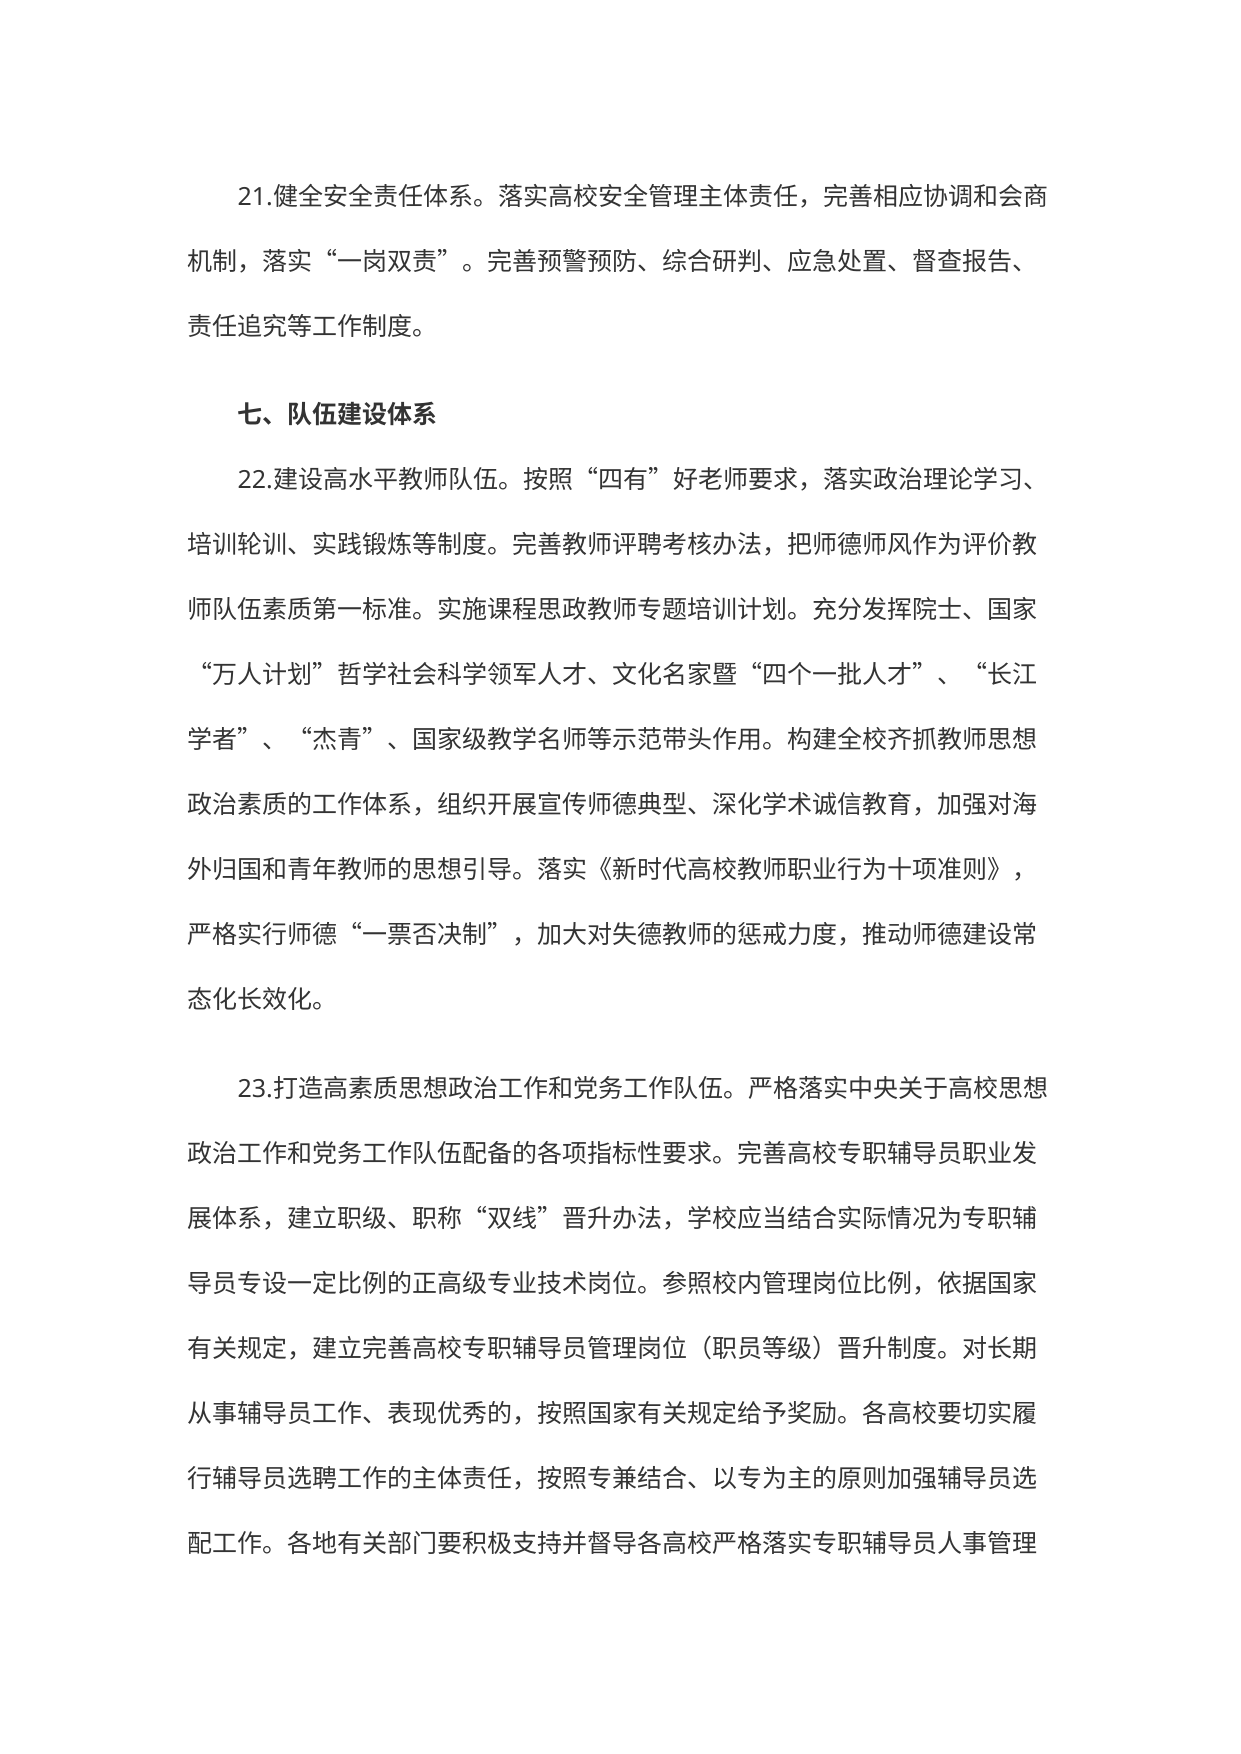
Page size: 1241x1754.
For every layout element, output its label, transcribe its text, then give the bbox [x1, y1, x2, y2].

text 22.建设高水平教师队伍。按照“四有”好老师要求，落实政治理论学习、培训轮训、实践锻炼等制度。完善教师评聘考核办法，把师德师风作为评价教师队伍素质第一标准。实施课程思政教师专题培训计划。充分发挥院士、国家“万人计划”哲学社会科学领军人才、文化名家暨“四个一批人才”、“长江学者”、“杰青”、国家级教学名师等示范带头作用。构建全校齐抓教师思想政治素质的工作体系，组织开展宣传师德典型、深化学术诚信教育，加强对海外归国和青年教师的思想引导。落实《新时代高校教师职业行为十项准则》，严格实行师德“一票否决制”，加大对失德教师的惩戒力度，推动师德建设常态化长效化。 [187, 445, 1053, 1030]
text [187, 1054, 1053, 1574]
text 七、队伍建设体系 [187, 380, 1053, 445]
text 21.健全安全责任体系。落实高校安全管理主体责任，完善相应协调和会商机制，落实“一岗双责”。完善预警预防、综合研判、应急处置、督查报告、责任追究等工作制度。 [187, 162, 1053, 357]
